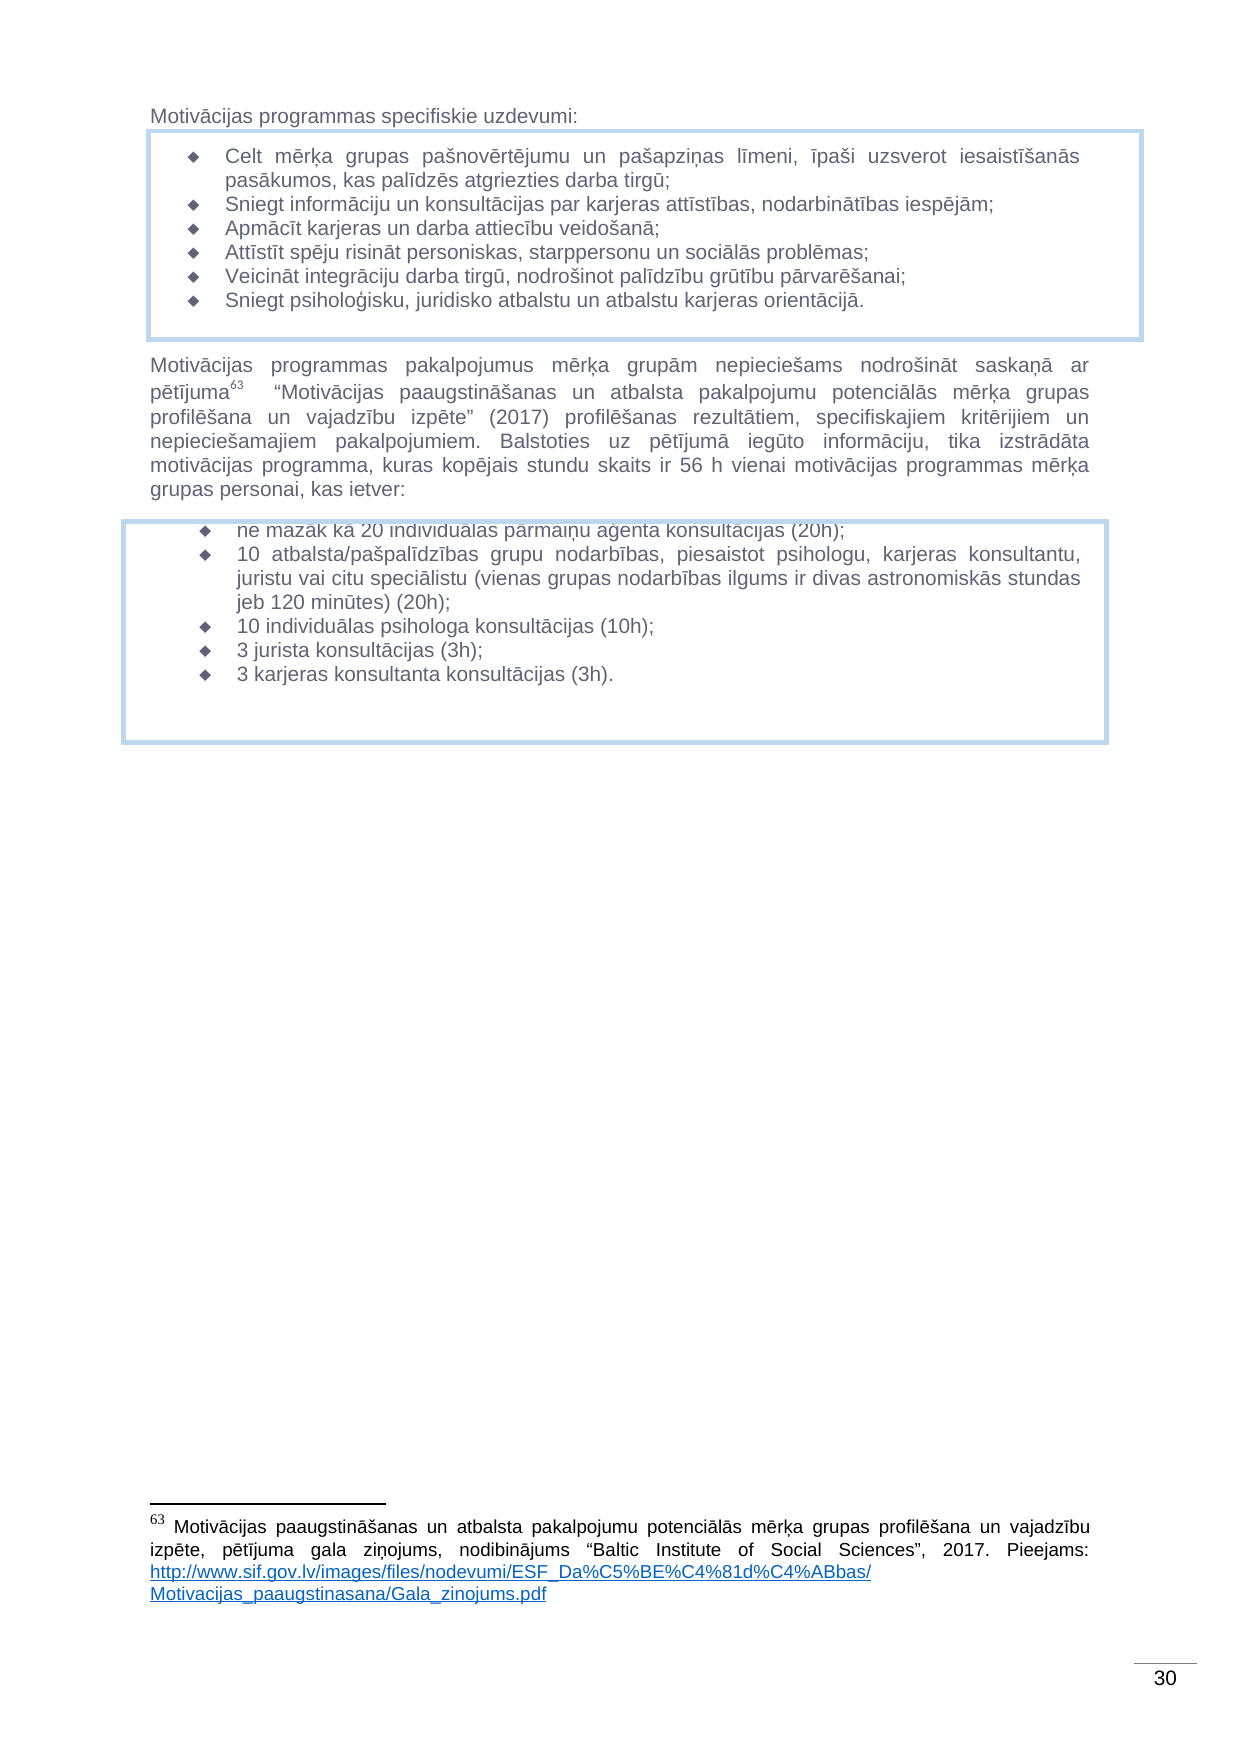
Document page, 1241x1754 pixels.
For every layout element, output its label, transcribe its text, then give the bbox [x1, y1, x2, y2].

list Sniegt psiholoģisku, juridisko atbalstu un atbalstu karjeras orientācijā. [187, 288, 1090, 312]
list Veicināt integrāciju darba tirgū, nodrošinot palīdzību grūtību pārvarēšanai; [187, 264, 1090, 288]
list Sniegt informāciju un konsultācijas par karjeras attīstības, nodarbinātības iespējām; [187, 192, 1090, 216]
list 3 karjeras konsultanta konsultācijas (3h). [199, 662, 1082, 686]
list 3 jurista konsultācijas (3h); [199, 638, 1082, 662]
list 10 individuālas psihologa konsultācijas (10h); [199, 613, 1082, 638]
list 10 atbalsta/pašpalīdzības grupu nodarbības, piesaistot psihologu, karjeras konsultantu, juristu vai citu speciālistu (vienas grupas nodarbības ilgums ir divas astronomiskās stundas jeb 120 minūtes) (20h); [199, 542, 1082, 613]
text Motivācijas programmas pakalpojumus mērķa grupām nepieciešams nodrošināt saskaņā ar pētījuma “Motivācijas paaugstināšanas un atbalsta pakalpojumu potenciālās mērķa grupas profilēšana un vajadzību izpēte” (2017) profilēšanas rezultātiem, specifiskajiem kritērijiem un nepieciešamajiem pakalpojumiem. Balstoties uz pētījumā iegūto informāciju, tika izstrādāta motivācijas programma, kuras kopējais stundu skaits ir 56 h vienai motivācijas programmas mērķa grupas personai, kas ietver: [150, 353, 1090, 501]
list Apmācīt karjeras un darba attiecību veidošanā; [187, 216, 1090, 240]
text Motivācijas programmas specifiskie uzdevumi: [150, 103, 1082, 127]
list Celt mērķa grupas pašnovērtējumu un pašapziņas līmeni, īpaši uzsverot iesaistīšanās pasākumos, kas palīdzēs atgriezties darba tirgū; [187, 144, 1081, 192]
list Attīstīt spēju risināt personiskas, starppersonu un sociālās problēmas; [187, 240, 1090, 264]
list ne mazāk kā 20 individuālas pārmaiņu aģenta konsultācijas (20h); [199, 524, 1082, 542]
